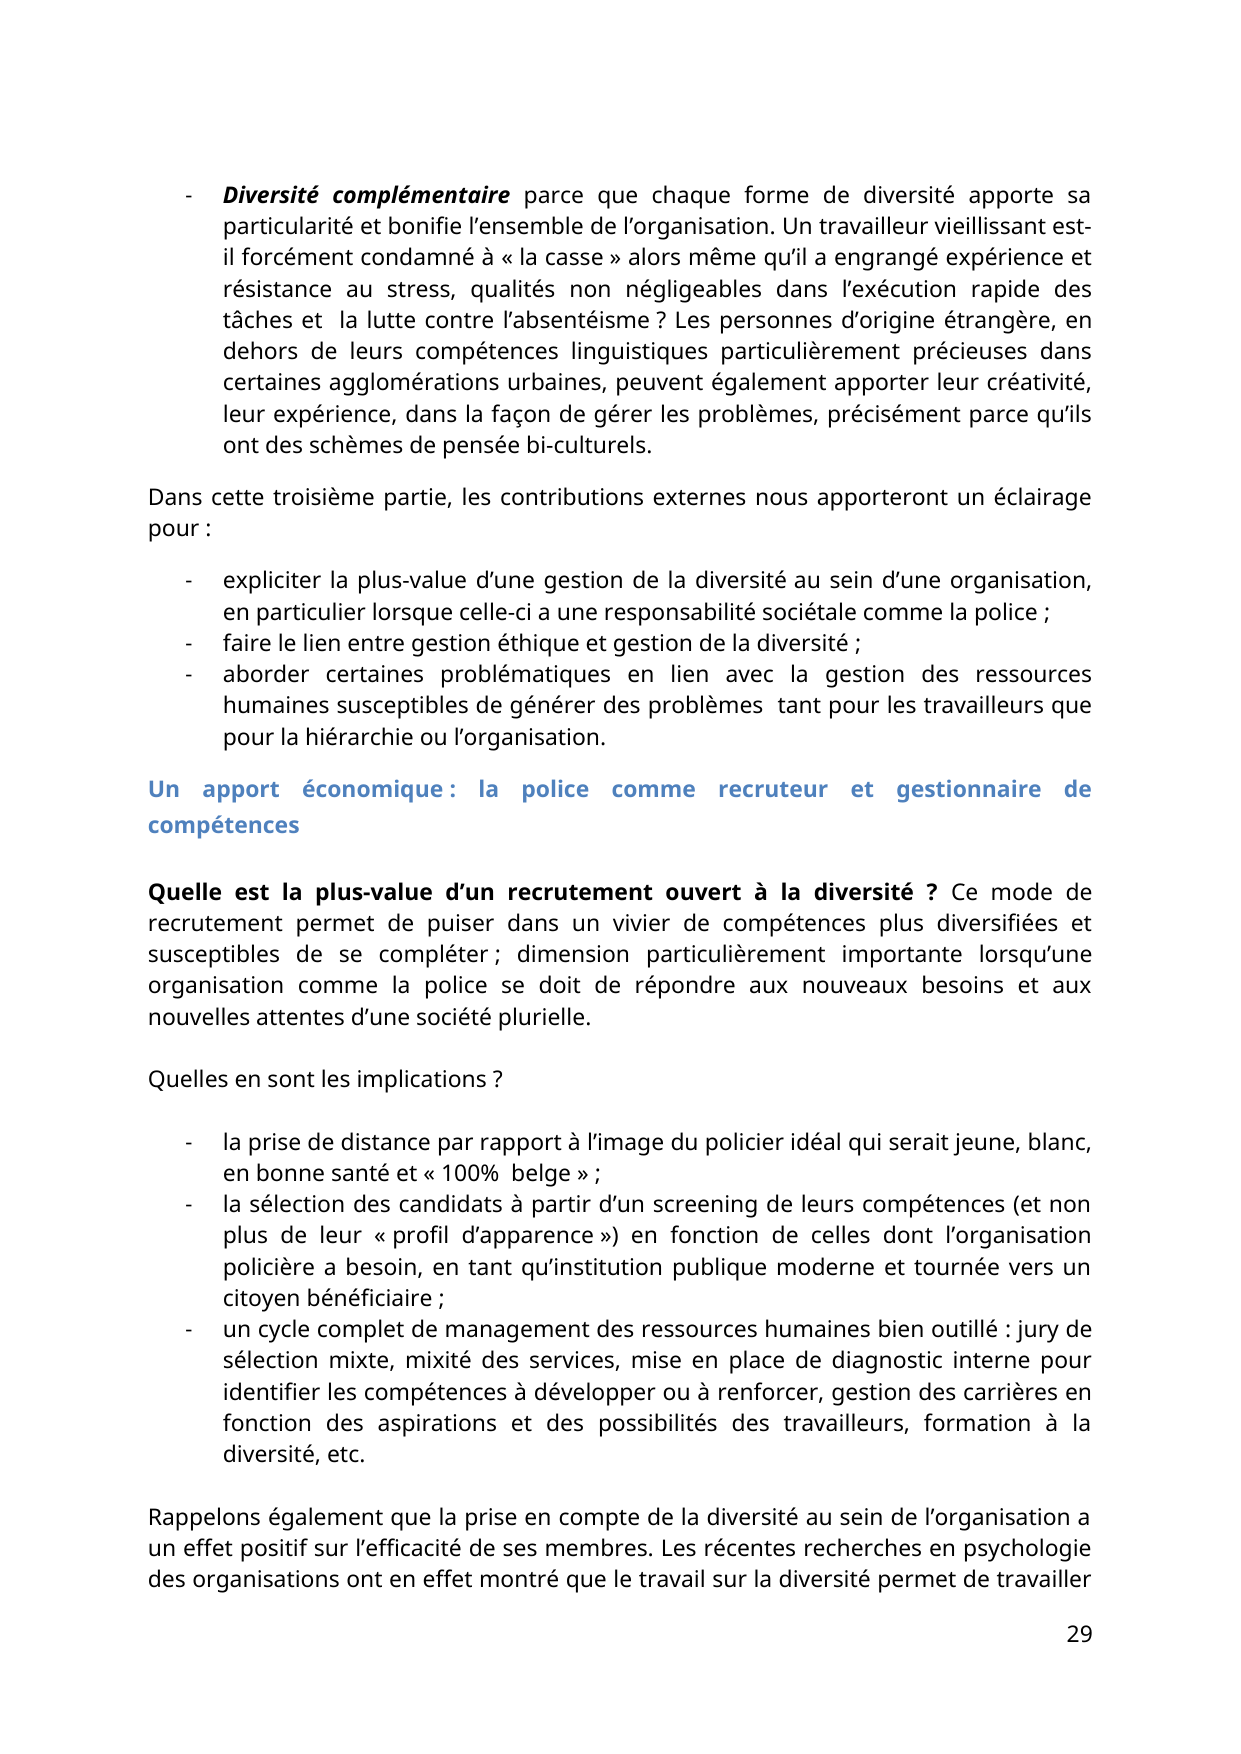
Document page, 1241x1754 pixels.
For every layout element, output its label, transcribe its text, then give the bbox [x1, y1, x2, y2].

list un cycle complet de management des ressources humaines bien outillé : jury de sélection mixte, mixité des services, mise en place de diagnostic interne pour identifier les compétences à développer ou à renforcer, gestion des carrières en fonction des aspirations et des possibilités des travailleurs, formation à la diversité, etc. [185, 1376, 1093, 1532]
subtitle Un apport économique : la police comme recruteur et gestionnaire de compétences [148, 773, 1093, 840]
text Dans cette troisième partie, les contributions externes nous apporteront un éclairage pour : [148, 481, 1093, 543]
text Quelles en sont les implications ? [148, 1063, 1093, 1094]
text Quelle est la plus-value d’un recrutement ouvert à la diversité ? Ce mode de recrutement permet de puiser dans un vivier de compétences plus diversifiées et susceptibles de se compléter ; dimension particulièrement importante lorsqu’une organisation comme la police se doit de répondre aux nouveaux besoins et aux nouvelles attentes d’une société plurielle. [148, 876, 1093, 1032]
list Diversité complémentaire parce que chaque forme de diversité apporte sa particularité et bonifie l’ensemble de l’organisation. Un travailleur vieillissant est-il forcément condamné à « la casse » alors même qu’il a engrangé expérience et résistance au stress, qualités non négligeables dans l’exécution rapide des tâches et la lutte contre l’absentéisme ? Les personnes d’origine étrangère, en dehors de leurs compétences linguistiques particulièrement précieuses dans certaines agglomérations urbaines, peuvent également apporter leur créativité, leur expérience, dans la façon de gérer les problèmes, précisément parce qu’ils ont des schèmes de pensée bi-culturels. [185, 179, 1093, 460]
list faire le lien entre gestion éthique et gestion de la diversité ; [185, 627, 1093, 658]
list la sélection des candidats à partir d’un screening de leurs compétences (et non plus de leur « profil d’apparence ») en fonction de celles dont l’organisation policière a besoin, en tant qu’institution publique moderne et tournée vers un citoyen bénéficiaire ; [185, 1219, 1093, 1344]
list la prise de distance par rapport à l’image du policier idéal qui serait jeune, blanc, en bonne santé et « 100% belge » ; [185, 1126, 1093, 1188]
list aborder certaines problématiques en lien avec la gestion des ressources humaines susceptibles de générer des problèmes tant pour les travailleurs que pour la hiérarchie ou l’organisation. [185, 658, 1093, 752]
list expliciter la plus-value d’une gestion de la diversité au sein d’une organisation, en particulier lorsque celle-ci a une responsabilité sociétale comme la police ; [185, 564, 1093, 627]
